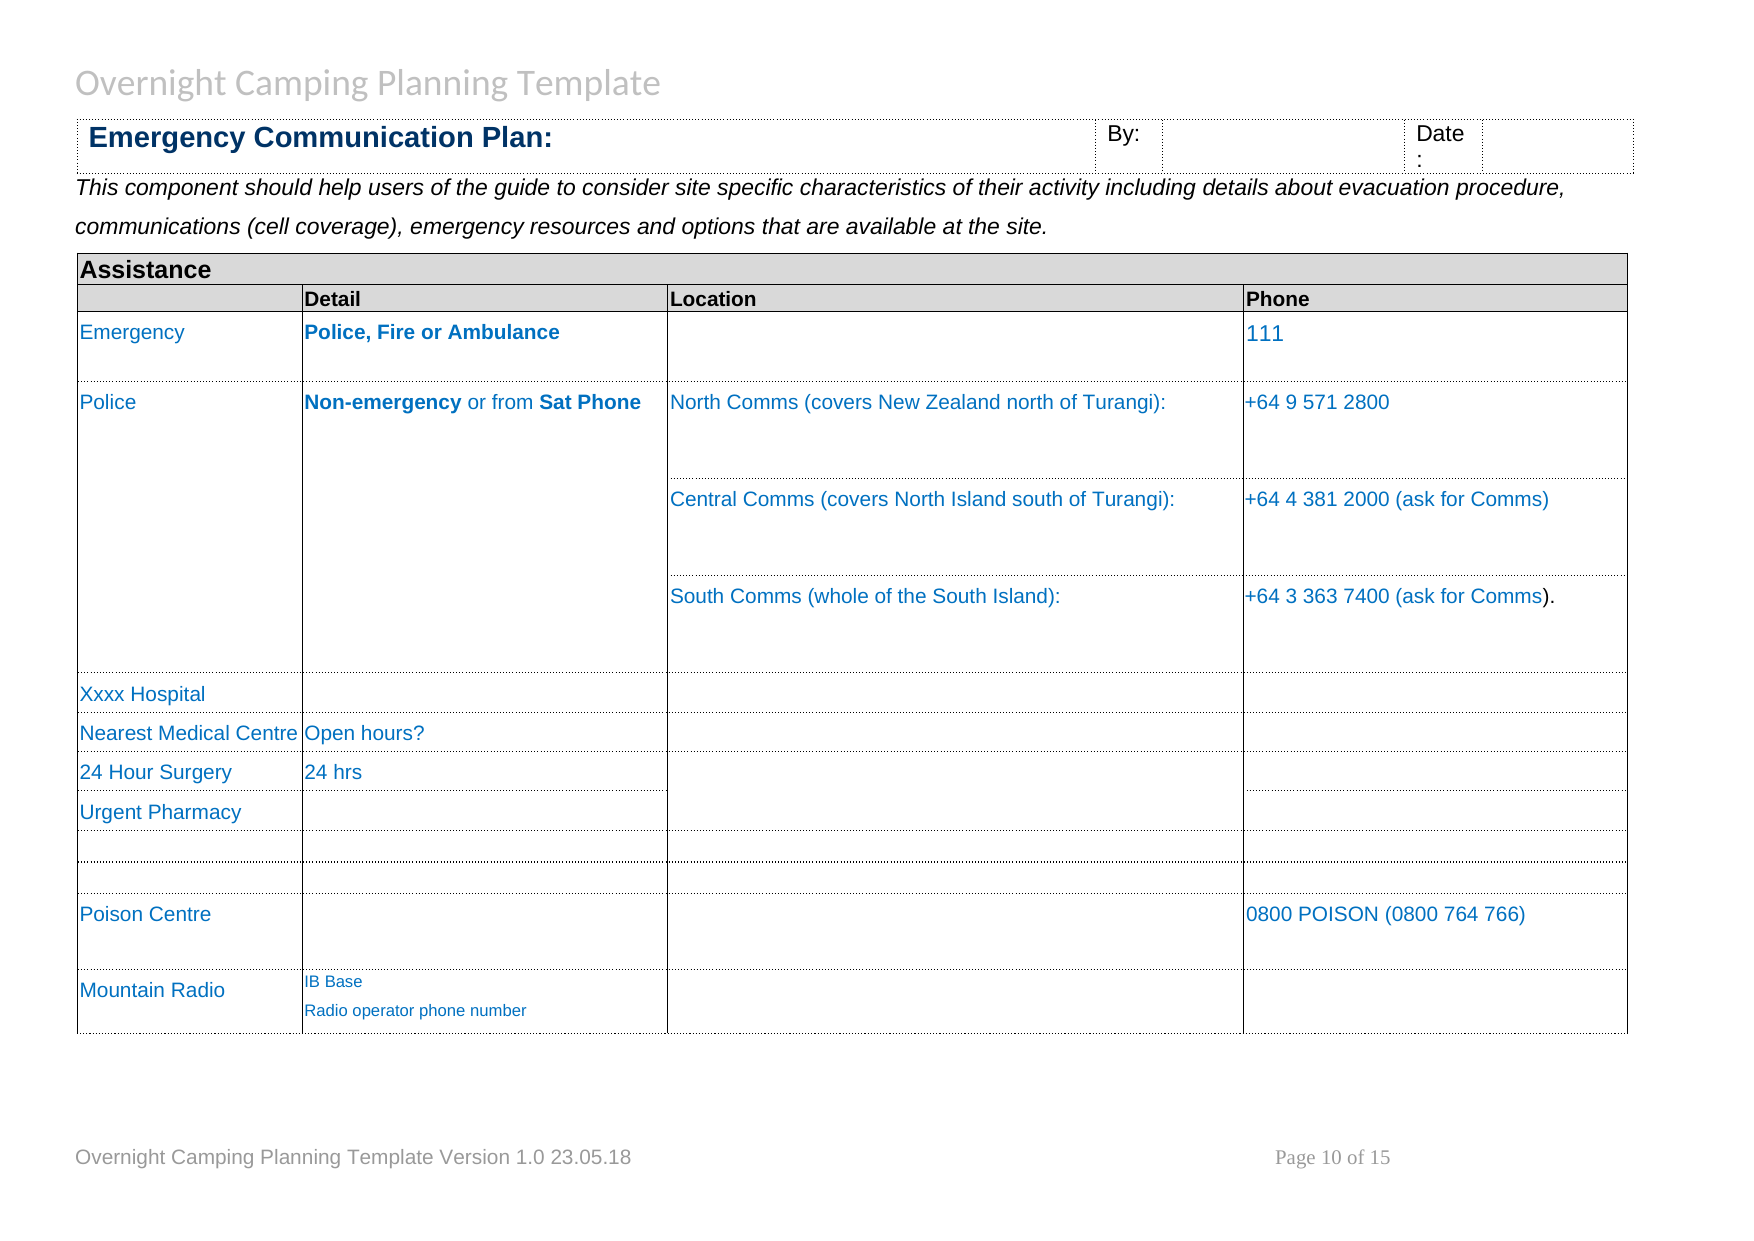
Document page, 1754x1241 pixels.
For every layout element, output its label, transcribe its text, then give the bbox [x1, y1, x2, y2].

table_cell +64 9 571 2800 [1244, 381, 1627, 478]
table_header [1163, 119, 1405, 172]
table_cell 24 Hour Surgery [78, 751, 302, 790]
table_cell +64 4 381 2000 (ask for Comms) [1244, 478, 1627, 575]
table_cell [1244, 790, 1627, 830]
table_cell 24 hrs [303, 751, 667, 790]
table_cell Detail [303, 285, 667, 311]
table_cell [668, 712, 1243, 751]
table_cell 111 [1244, 312, 1627, 381]
table_cell Xxxx Hospital [78, 672, 302, 712]
table_header Date: [1405, 119, 1482, 172]
table_cell [668, 312, 1243, 381]
table_cell [303, 672, 667, 712]
table_cell [1244, 830, 1627, 861]
table_cell Police [78, 381, 302, 672]
table_cell Nearest Medical Centre [78, 712, 302, 751]
table_cell Emergency [78, 312, 302, 381]
table_cell Poison Centre [78, 893, 302, 969]
table_cell IB Base Radio operator phone number [303, 969, 667, 1033]
table_cell Central Comms (covers North Island south of Turangi): [668, 478, 1243, 575]
table_cell +64 3 363 7400 (ask for Comms). [1244, 575, 1627, 672]
table_cell Mountain Radio [78, 969, 302, 1033]
table_cell [668, 751, 1243, 830]
table_cell Urgent Pharmacy [78, 790, 302, 830]
table_cell [1244, 751, 1627, 790]
table_cell [668, 861, 1243, 893]
table_cell Open hours? [303, 712, 667, 751]
table_header Assistance [78, 254, 1627, 284]
table_cell [303, 830, 667, 861]
table_cell Police, Fire or Ambulance [303, 312, 667, 381]
table_cell Non-emergency or from Sat Phone [303, 381, 667, 672]
table_cell [1244, 969, 1627, 1033]
table_cell [1244, 861, 1627, 893]
table_cell Location [668, 285, 1243, 311]
table_cell [303, 893, 667, 969]
table_cell [668, 830, 1243, 861]
table_cell [303, 861, 667, 893]
table_cell [303, 790, 667, 830]
text This component should help users of the guide to consider site specific characteristics of their activity including details about evacuation procedure, communications (cell coverage), emergency resources and options that are available at the site. [75, 173, 1635, 239]
table_cell Phone [1244, 285, 1627, 311]
table_header By: [1096, 119, 1162, 172]
table_cell [1244, 672, 1627, 712]
table_cell [78, 285, 302, 311]
table_cell South Comms (whole of the South Island): [668, 575, 1243, 672]
table_header Emergency Communication Plan: [77, 119, 1096, 172]
table_cell [1244, 712, 1627, 751]
table_cell [78, 830, 302, 861]
table_cell North Comms (covers New Zealand north of Turangi): [668, 381, 1243, 478]
table_cell [668, 672, 1243, 712]
table_cell [78, 861, 302, 893]
table_cell [668, 969, 1243, 1033]
table_header [1482, 119, 1633, 172]
table_cell [668, 893, 1243, 969]
table_cell 0800 POISON (0800 764 766) [1244, 893, 1627, 969]
